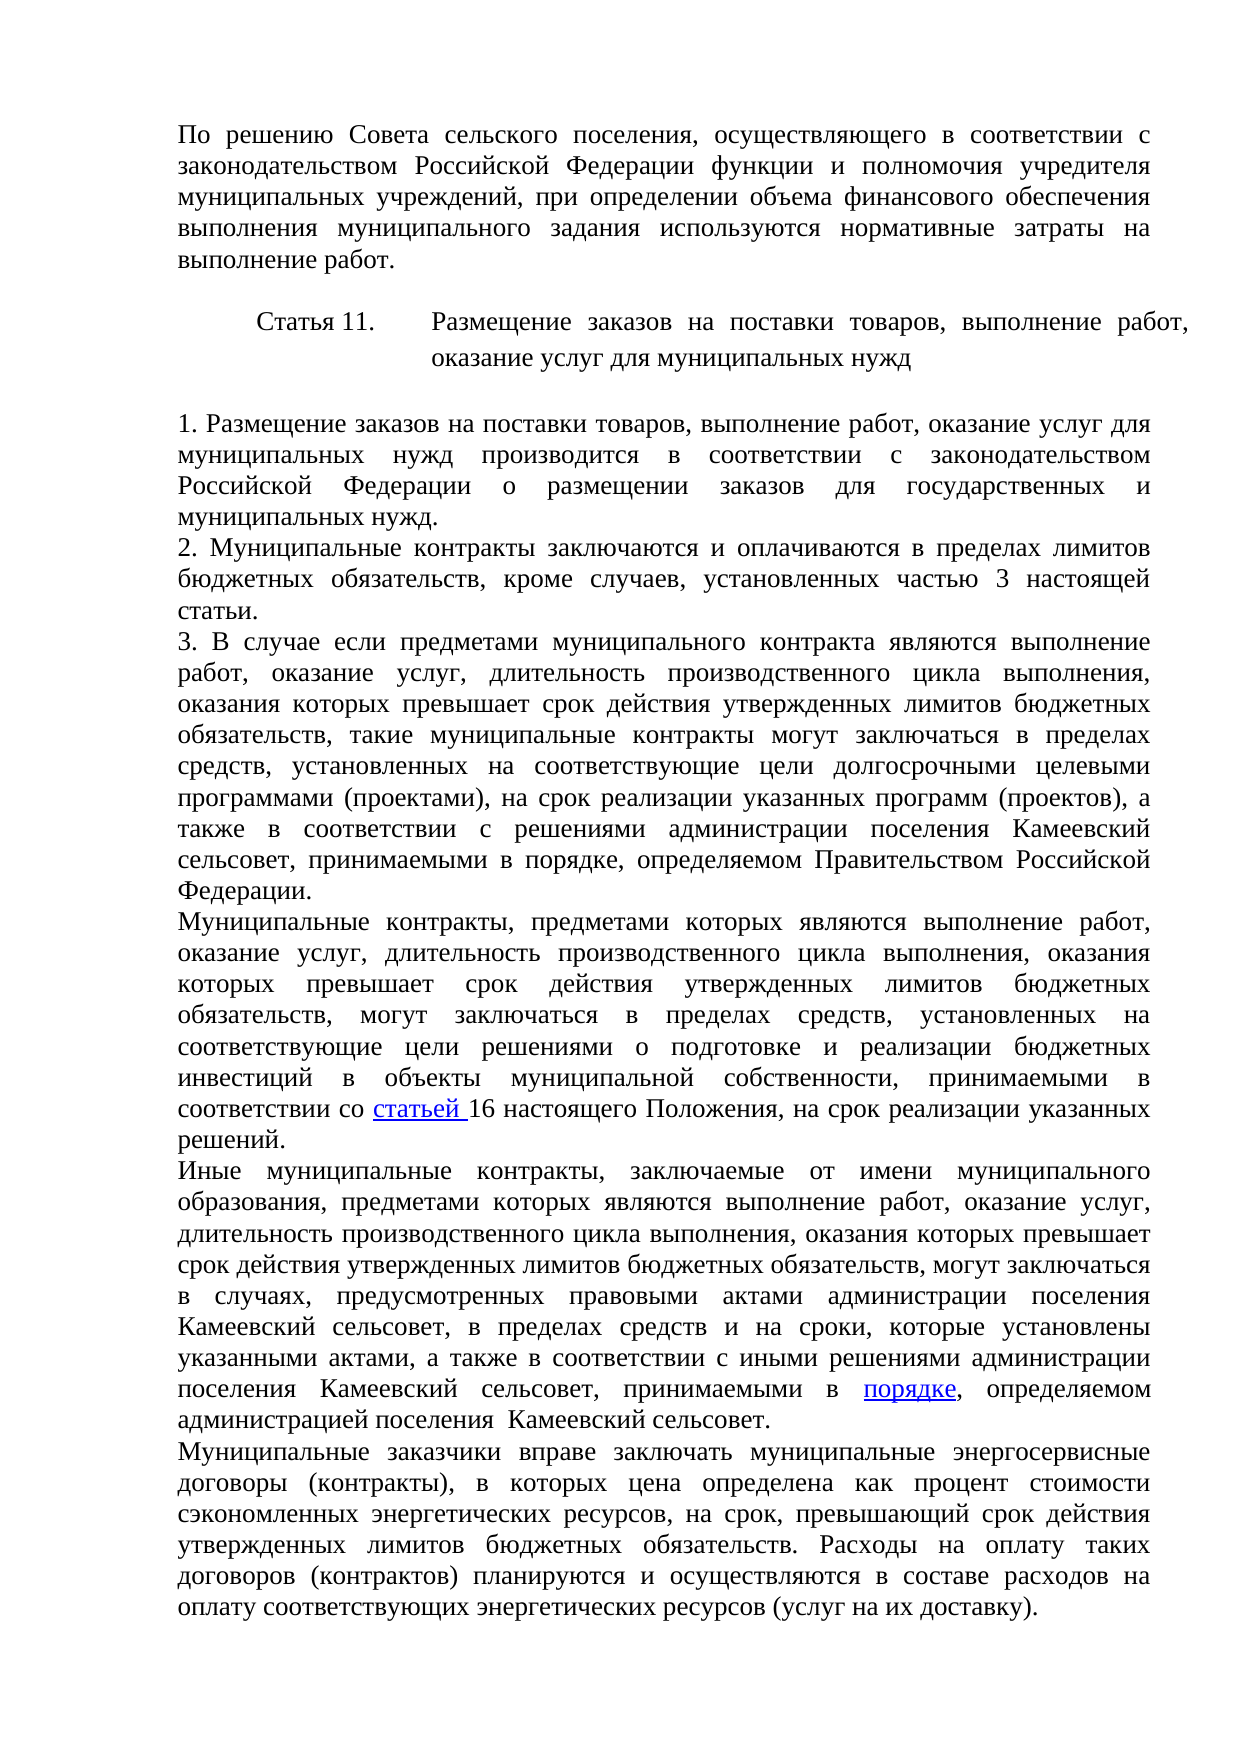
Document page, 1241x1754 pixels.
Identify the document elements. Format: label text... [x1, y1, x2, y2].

text 1. Размещение заказов на поставки товаров, выполнение работ, оказание услуг для муниципальных нужд производится в соответствии с законодательством Российской Федерации о размещении заказов для государственных и муниципальных нужд. [177, 407, 1152, 531]
table_header Размещение заказов на поставки товаров, выполнение работ, оказание услуг для муниципальных нужд [420, 305, 1201, 376]
text Муниципальные заказчики вправе заключать муниципальные энергосервисные договоры (контракты), в которых цена определена как процент стоимости сэкономленных энергетических ресурсов, на срок, превышающий срок действия утвержденных лимитов бюджетных обязательств. Расходы на оплату таких договоров (контрактов) планируются и осуществляются в составе расходов на оплату соответствующих энергетических ресурсов (услуг на их доставку). [177, 1435, 1152, 1622]
table_header Статья 11. [245, 305, 420, 376]
text По решению Совета сельского поселения, осуществляющего в соответствии с законодательством Российской Федерации функции и полномочия учредителя муниципальных учреждений, при определении объема финансового обеспечения выполнения муниципального задания используются нормативные затраты на выполнение работ. [177, 118, 1152, 274]
text 2. Муниципальные контракты заключаются и оплачиваются в пределах лимитов бюджетных обязательств, кроме случаев, установленных частью 3 настоящей статьи. [177, 531, 1152, 625]
text 3. В случае если предметами муниципального контракта являются выполнение работ, оказание услуг, длительность производственного цикла выполнения, оказания которых превышает срок действия утвержденных лимитов бюджетных обязательств, такие муниципальные контракты могут заключаться в пределах средств, установленных на соответствующие цели долгосрочными целевыми программами (проектами), на срок реализации указанных программ (проектов), а также в соответствии с решениями администрации поселения Камеевский сельсовет, принимаемыми в порядке, определяемом Правительством Российской Федерации. [177, 625, 1152, 905]
text Муниципальные контракты, предметами которых являются выполнение работ, оказание услуг, длительность производственного цикла выполнения, оказания которых превышает срок действия утвержденных лимитов бюджетных обязательств, могут заключаться в пределах средств, установленных на соответствующие цели решениями о подготовке и реализации бюджетных инвестиций в объекты муниципальной собственности, принимаемыми в соответствии со статьей 16 настоящего Положения, на срок реализации указанных решений. [177, 905, 1152, 1154]
text Иные муниципальные контракты, заключаемые от имени муниципального образования, предметами которых являются выполнение работ, оказание услуг, длительность производственного цикла выполнения, оказания которых превышает срок действия утвержденных лимитов бюджетных обязательств, могут заключаться в случаях, предусмотренных правовыми актами администрации поселения Камеевский сельсовет, в пределах средств и на сроки, которые установлены указанными актами, а также в соответствии с иными решениями администрации поселения Камеевский сельсовет, принимаемыми в порядке, определяемом администрацией поселения Камеевский сельсовет. [177, 1154, 1152, 1435]
